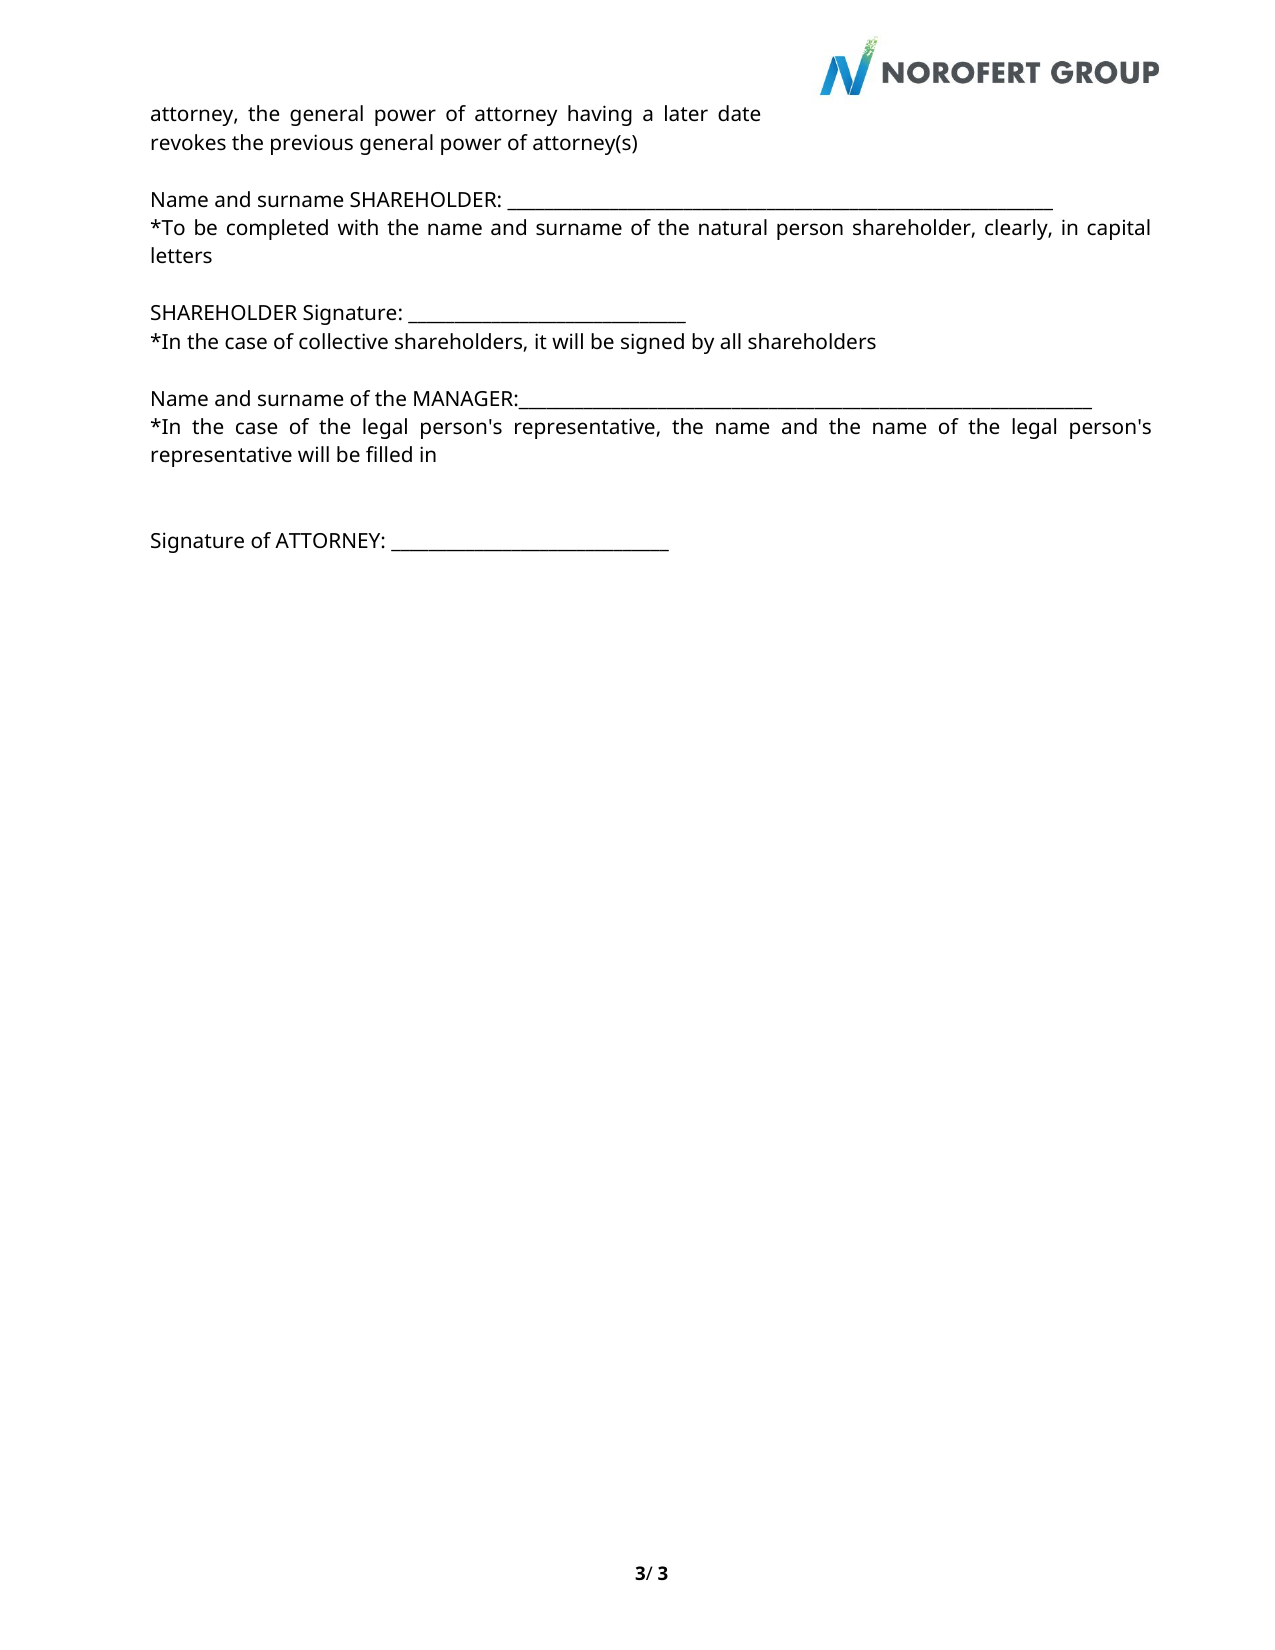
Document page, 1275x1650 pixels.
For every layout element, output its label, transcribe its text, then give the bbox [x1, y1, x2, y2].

text SHAREHOLDER Signature: ______________________________ [150, 298, 1153, 327]
text *To be completed with the name and surname of the natural person shareholder, clearly, in capital letters [150, 213, 1153, 270]
picture [780, 18, 1196, 110]
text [150, 99, 1153, 156]
text Signature of ATTORNEY: ______________________________ [150, 526, 1153, 554]
text *In the case of the legal person's representative, the name and the name of the legal person's representative will be filled in [150, 412, 1153, 469]
text Name and surname SHAREHOLDER: ___________________________________________________________ [150, 185, 1153, 213]
text Name and surname of the MANAGER:______________________________________________________________ [150, 384, 1153, 412]
text *In the case of collective shareholders, it will be signed by all shareholders [150, 327, 1153, 355]
